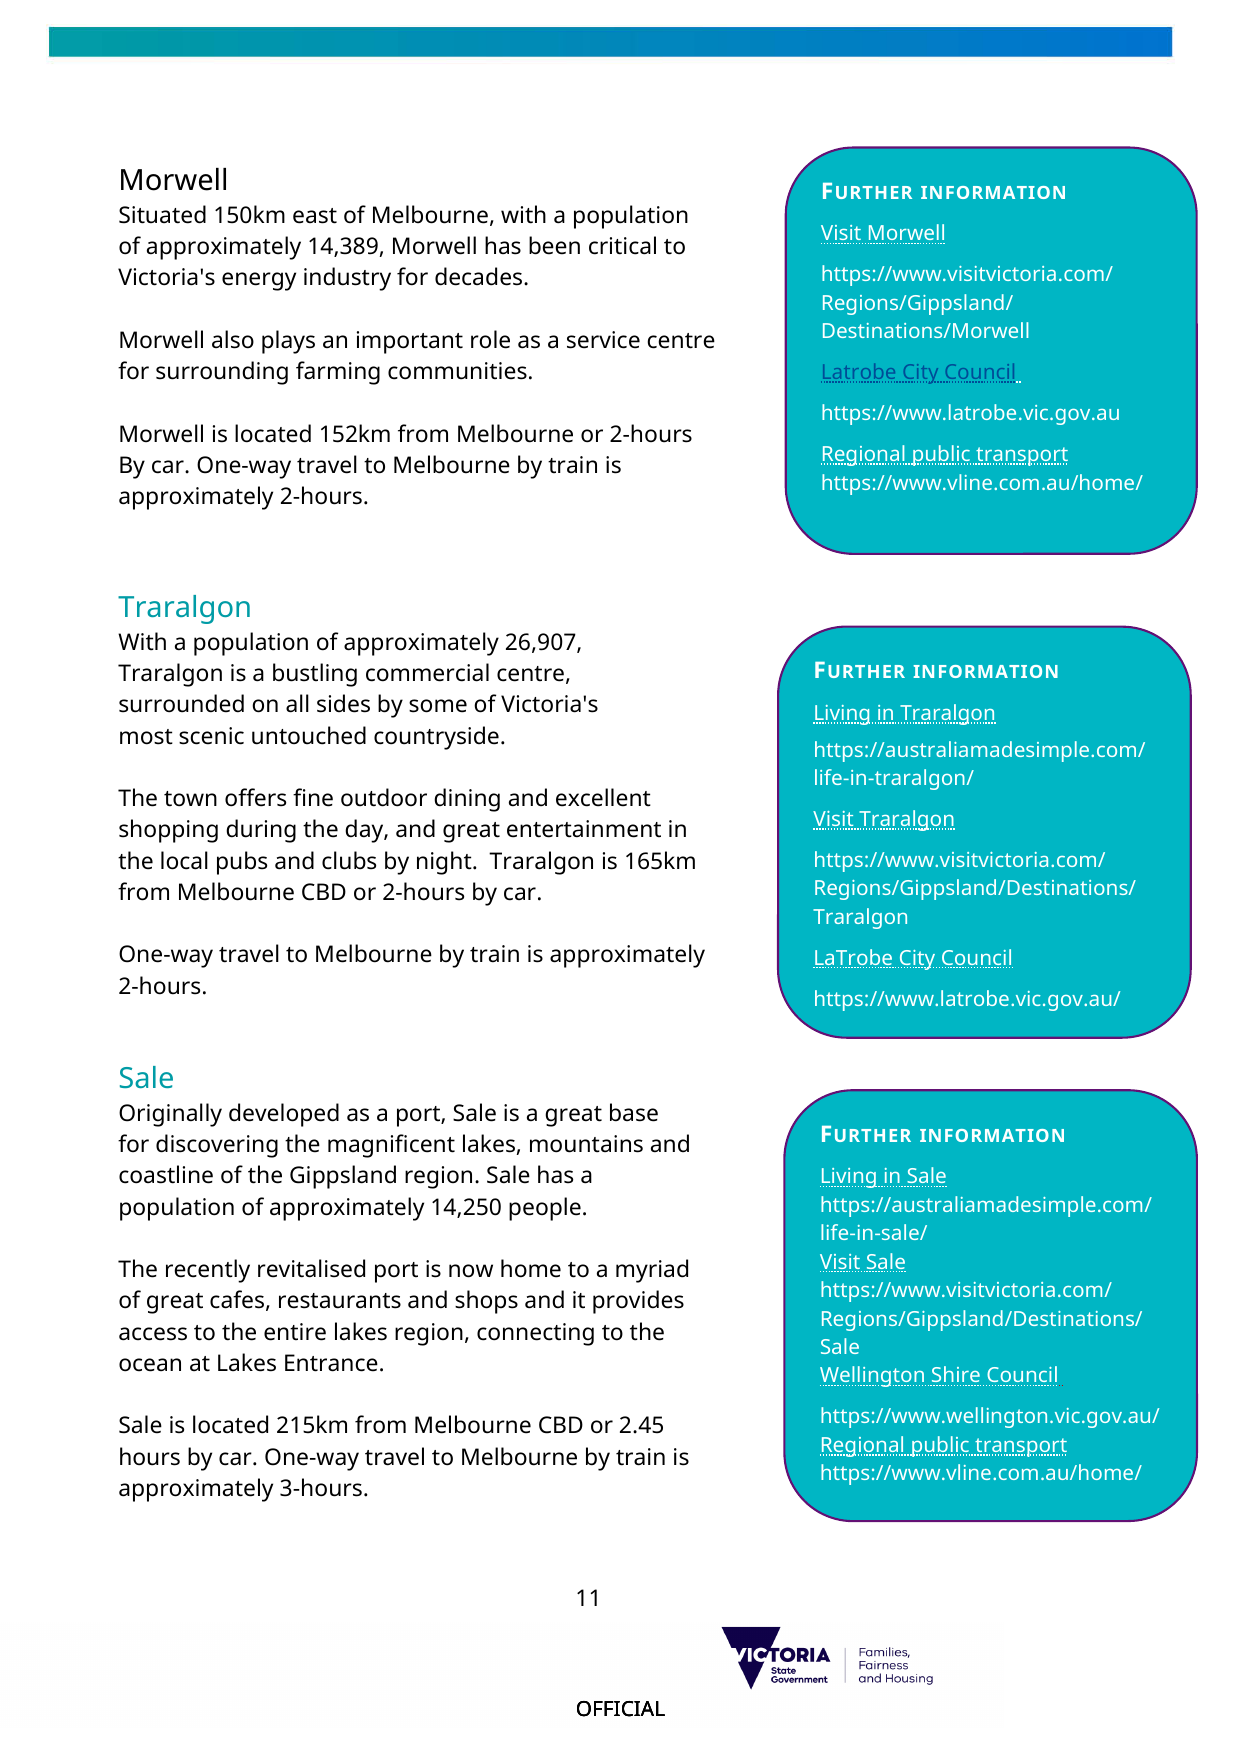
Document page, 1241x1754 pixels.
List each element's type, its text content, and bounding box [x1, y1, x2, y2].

text surrounded on all sides by some of Victoria's [118, 688, 777, 719]
text Traralgon is a bustling commercial centre, [118, 657, 787, 688]
text Morwell [118, 159, 812, 199]
text Morwell also plays an important role as a service centre [118, 324, 784, 355]
text of approximately 14,389, Morwell has been critical to [118, 230, 784, 261]
text hours by car. One-way travel to Melbourne by train is [118, 1441, 785, 1472]
text for discovering the magnificent lakes, mountains and [118, 1128, 790, 1159]
text By car. One-way travel to Melbourne by train is [118, 449, 784, 480]
text most scenic untouched countryside. [118, 719, 777, 751]
text shopping during the day, and great entertainment in [118, 813, 777, 844]
text The recently revitalised port is now home to a myriad [118, 1253, 783, 1284]
text of great cafes, restaurants and shops and it provides [118, 1284, 783, 1316]
text the local pubs and clubs by night. Traralgon is 165km [118, 844, 777, 876]
text approximately 2-hours. [118, 480, 788, 511]
text 2-hours. [118, 969, 784, 1001]
text Situated 150km east of Melbourne, with a population [118, 199, 786, 230]
text The town offers fine outdoor dining and excellent [118, 782, 777, 813]
text Morwell is located 152km from Melbourne or 2-hours [118, 417, 784, 449]
subtitle Traralgon [118, 586, 1122, 626]
text access to the entire lakes region, connecting to the [118, 1316, 783, 1347]
text population of approximately 14,250 people. [118, 1191, 783, 1222]
text One-way travel to Melbourne by train is approximately [118, 938, 776, 969]
subtitle Sale [118, 1057, 1122, 1097]
text ocean at Lakes Entrance. Sale is located 215km from Melbourne CBD or 2.45 [118, 1347, 783, 1441]
text Victoria's energy industry for decades. [118, 261, 784, 292]
text Originally developed as a port, Sale is a great base [118, 1097, 819, 1128]
text approximately 3-hours. [118, 1472, 804, 1503]
text With a population of approximately 26,907, [118, 626, 832, 657]
text for surrounding farming communities. [118, 355, 784, 386]
picture [0, 0, 1230, 1728]
text coastline of the Gippsland region. has a [118, 1159, 783, 1191]
text from Melbourne CBD or 2-hours by car. [118, 876, 777, 907]
